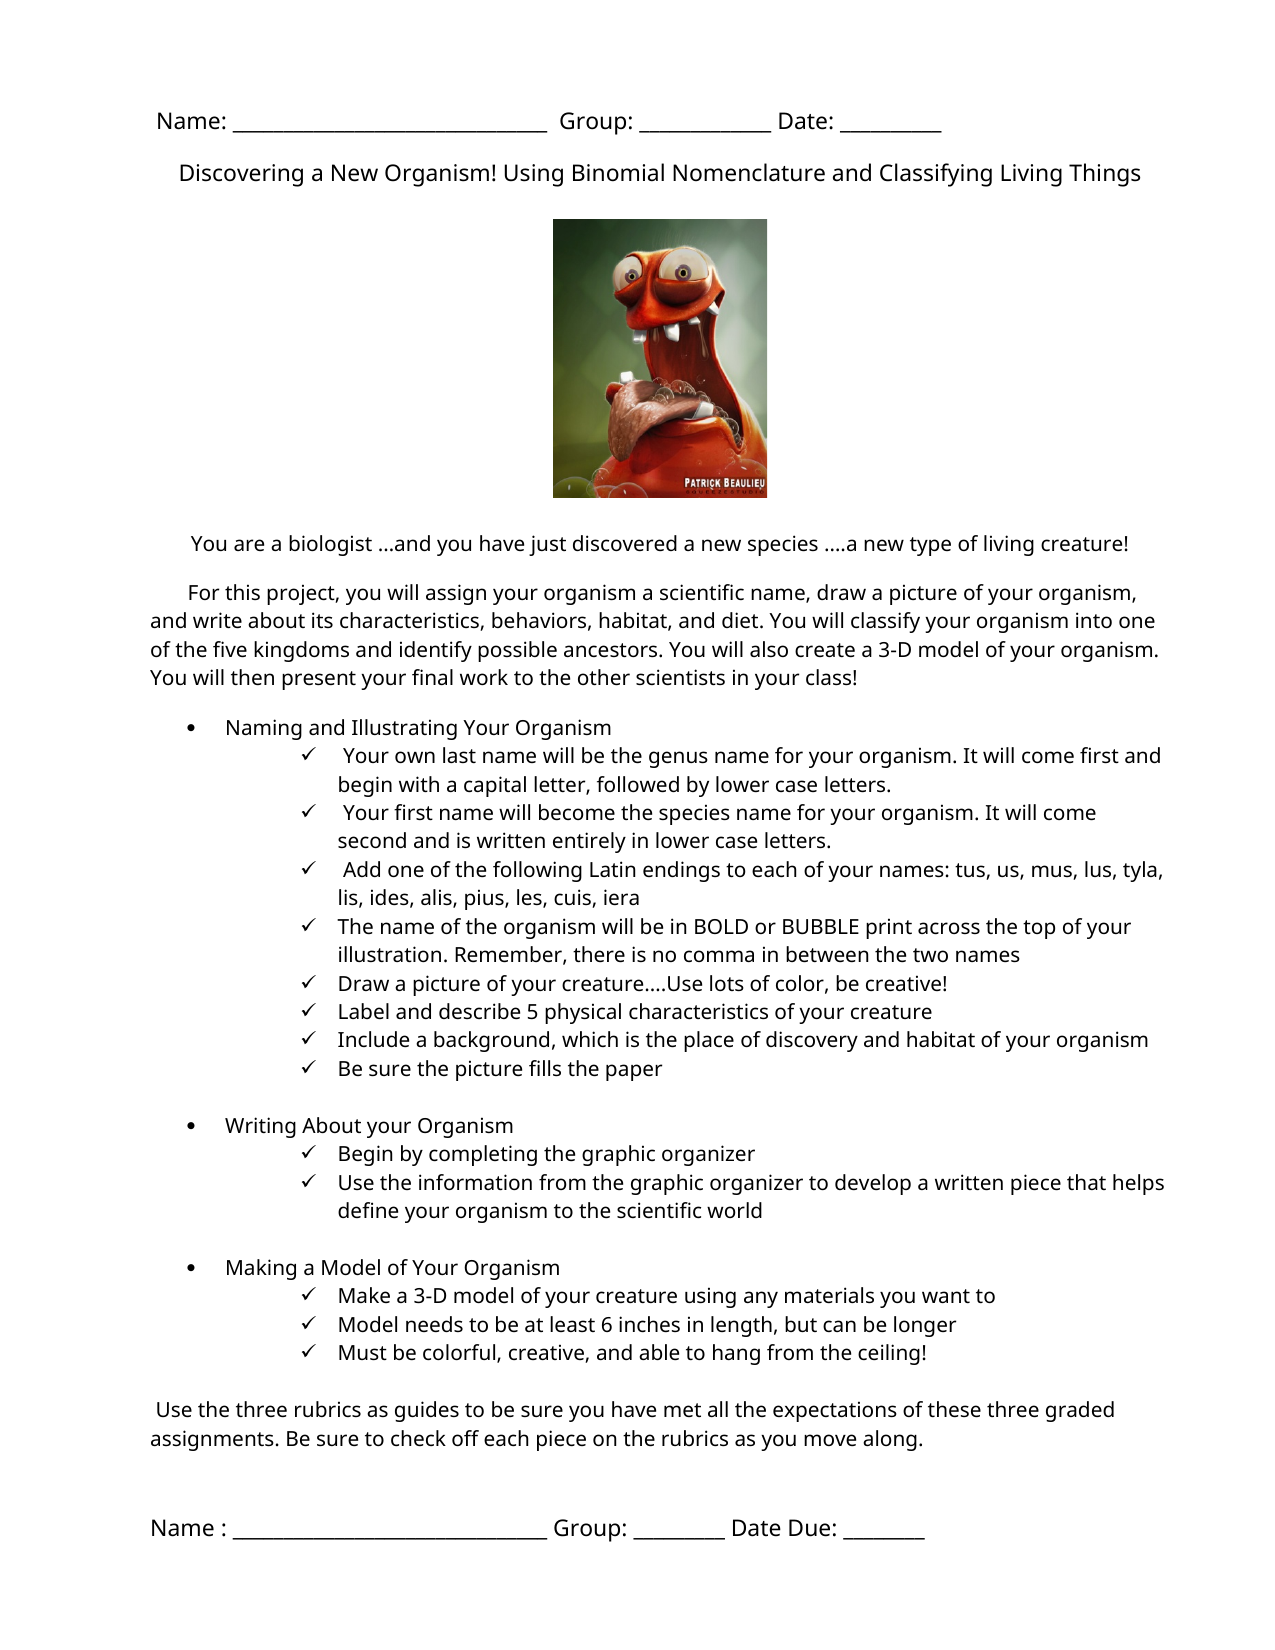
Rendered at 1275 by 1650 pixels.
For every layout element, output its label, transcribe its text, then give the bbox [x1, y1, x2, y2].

text You are a biologist …and you have just discovered a new species ….a new type of living creature! [150, 529, 1170, 557]
list Include a background, which is the place of discovery and habitat of your organism [300, 1026, 1170, 1054]
list Your own last name will be the genus name for your organism. It will come first and begin with a capital letter, followed by lower case letters. [300, 741, 1170, 798]
list Make a 3-D model of your creature using any materials you want to [300, 1282, 1170, 1310]
text Use the three rubrics as guides to be sure you have met all the expectations of these three graded assignments. Be sure to check off each piece on the rubrics as you move along. [150, 1395, 1170, 1452]
list Writing About your Organism [187, 1111, 1170, 1139]
list Must be colorful, creative, and able to hang from the ceiling! [300, 1338, 1170, 1367]
text For this project, you will assign your organism a scientific name, draw a picture of your organism, and write about its characteristics, behaviors, habitat, and diet. You will classify your organism into one of the five kingdoms and identify possible ancestors. You will also create a 3-D model of your organism. You will then present your final work to the other scientists in your class! [150, 578, 1170, 692]
list Label and describe 5 physical characteristics of your creature [300, 997, 1170, 1026]
list Your first name will become the species name for your organism. It will come second and is written entirely in lower case letters. [300, 798, 1170, 855]
text Discovering a New Organism! Using Binomial Nomenclature and Classifying Living Things [150, 157, 1170, 188]
list Use the information from the graphic organizer to develop a written piece that helps define your organism to the scientific world [300, 1168, 1170, 1225]
list Making a Model of Your Organism [187, 1253, 1170, 1282]
text Name : _______________________________ Group: _________ Date Due: ________ [150, 1512, 1170, 1543]
list Draw a picture of your creature….Use lots of color, be creative! [300, 969, 1170, 997]
list Add one of the following Latin endings to each of your names: tus, us, mus, lus, tyla, lis, ides, alis, pius, les, cuis, iera [300, 855, 1170, 912]
list Model needs to be at least 6 inches in length, but can be longer [300, 1310, 1170, 1338]
text Name: _______________________________ Group: _____________ Date: __________ [150, 105, 1170, 136]
list Naming and Illustrating Your Organism [187, 713, 1170, 741]
list The name of the organism will be in BOLD or BUBBLE print across the top of your illustration. Remember, there is no comma in between the two names [300, 912, 1170, 969]
picture [553, 219, 768, 498]
list Be sure the picture fills the paper [300, 1054, 1170, 1082]
list Begin by completing the graphic organizer [300, 1139, 1170, 1168]
